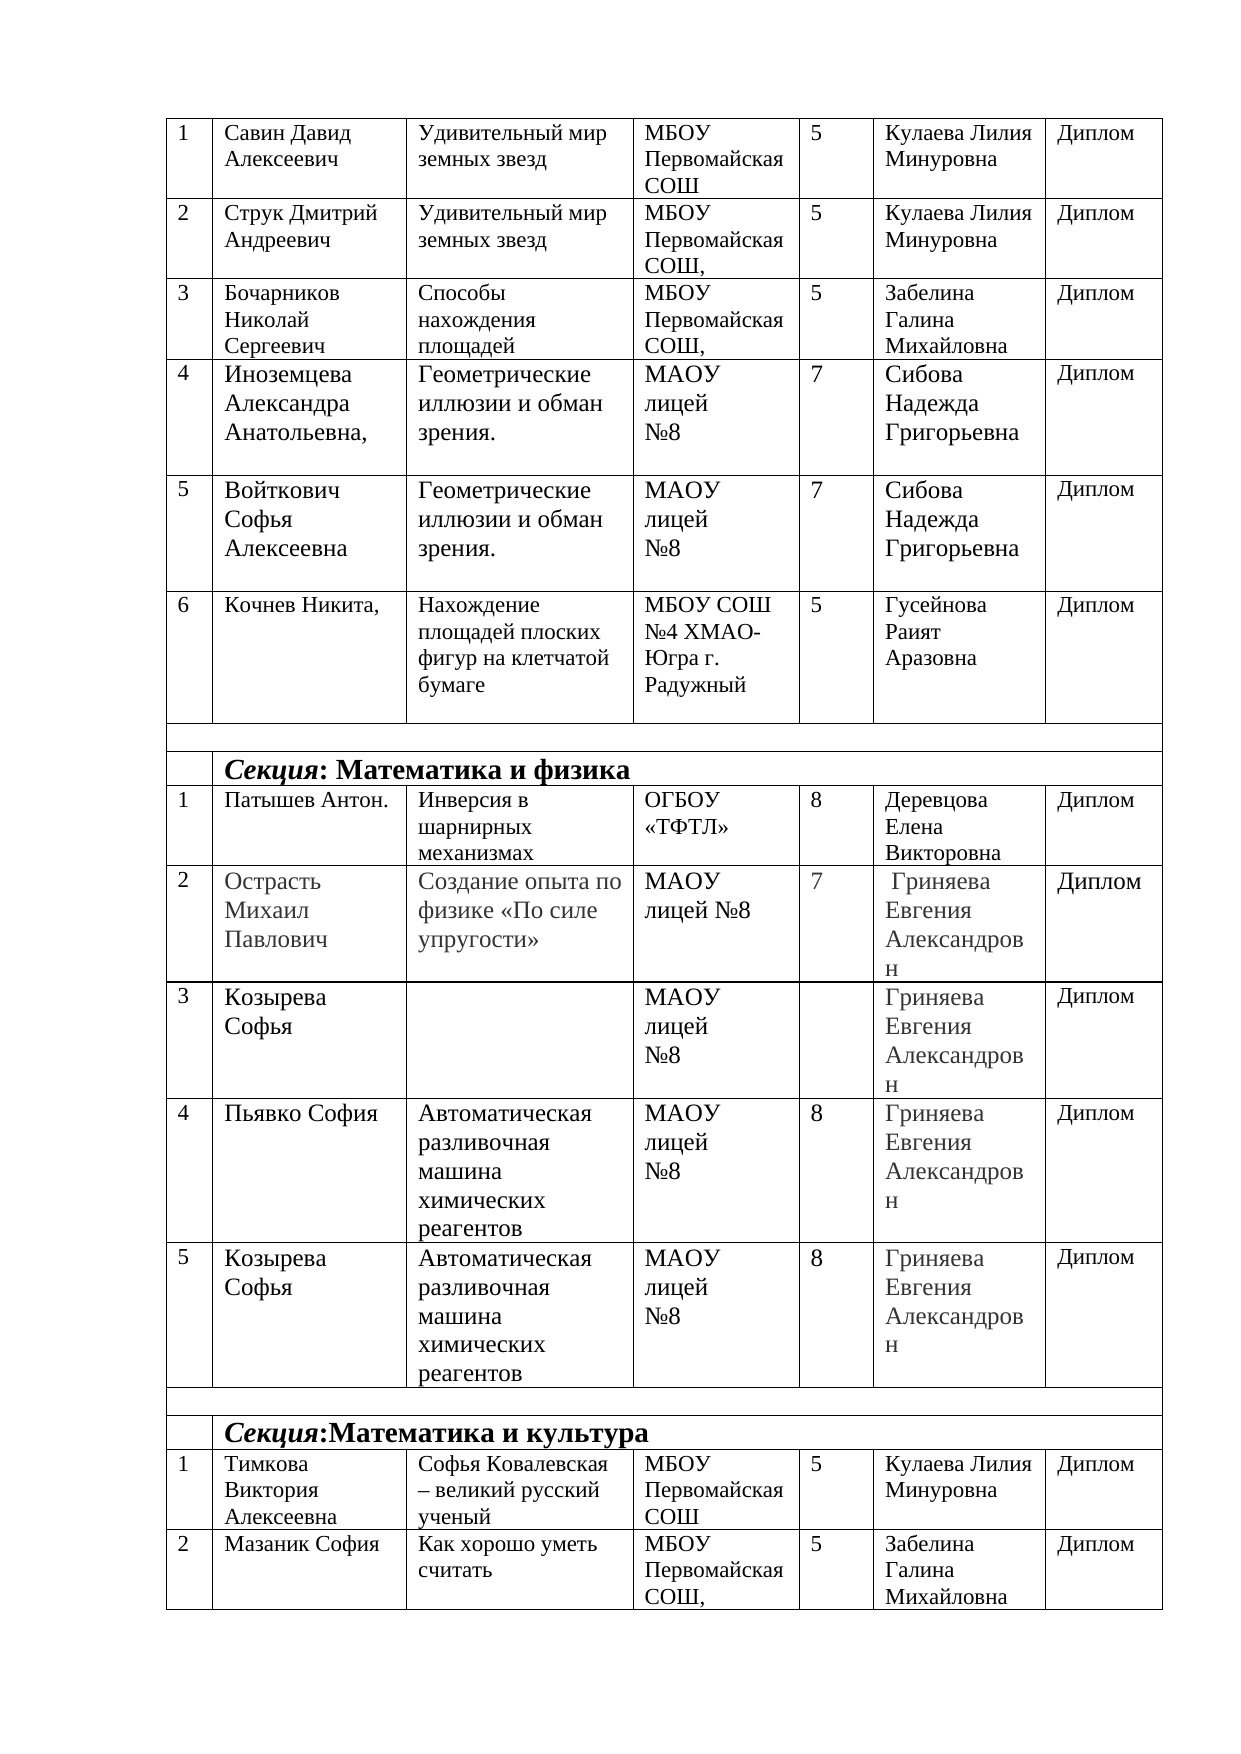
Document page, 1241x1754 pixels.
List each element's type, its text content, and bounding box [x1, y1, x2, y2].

table_cell 8 [800, 786, 873, 865]
table_cell Автоматическая разливочная машина химических реагентов [407, 1099, 633, 1242]
table_cell МАОУ лицей №8 [634, 983, 799, 1097]
table_cell ОГБОУ «ТФТЛ» [634, 786, 799, 865]
table_cell [800, 983, 873, 1097]
table_cell Нахождение площадей плоских фигур на клетчатой бумаге [407, 592, 633, 723]
table_cell [167, 1388, 1162, 1414]
table_cell МБОУ СОШ №4 ХМАО-Югра г. Радужный [634, 592, 799, 723]
table_cell Забелина Галина Михайловна [874, 1530, 1045, 1609]
table_cell Диплом [1046, 199, 1162, 278]
table_cell Острасть Михаил Павлович [213, 866, 406, 981]
table_cell Патышев Антон. [213, 786, 406, 865]
table_cell Диплом [1046, 1099, 1162, 1242]
table_cell Войткович Софья Алексеевна [213, 476, 406, 591]
table_cell 8 [800, 1243, 873, 1387]
table_cell Пьявко София [213, 1099, 406, 1242]
table_cell Автоматическая разливочная машина химических реагентов [407, 1243, 633, 1387]
table_cell Диплом [1046, 279, 1162, 358]
table_cell Сибова Надежда Григорьевна [874, 476, 1045, 591]
table_cell 2 [167, 199, 212, 278]
table_cell Создание опыта по физике «По силе упругости» [407, 866, 633, 981]
table_cell 6 [167, 592, 212, 723]
table_cell Диплом [1046, 360, 1162, 474]
table_cell Диплом [1046, 866, 1162, 981]
table_cell МАОУ лицей №8 [634, 1099, 799, 1242]
table_cell 7 [800, 866, 873, 981]
table_cell Диплом [1046, 1530, 1162, 1609]
table_cell Инверсия в шарнирных механизмах [407, 786, 633, 865]
table_cell Деревцова Елена Викторовна [874, 786, 1045, 865]
table_cell Гриняева Евгения Александровн [874, 1099, 1045, 1242]
table_cell МБОУ Первомайская СОШ, [634, 279, 799, 358]
table_cell 5 [800, 1530, 873, 1609]
table_cell 5 [167, 1243, 212, 1387]
table_cell Геометрические иллюзии и обман зрения. [407, 476, 633, 591]
table_cell 7 [800, 476, 873, 591]
table_cell Сибова Надежда Григорьевна [874, 360, 1045, 474]
table_cell МАОУ лицей №8 [634, 866, 799, 981]
table_cell 8 [800, 1099, 873, 1242]
table_cell Савин Давид Алексеевич [213, 119, 406, 198]
table_cell Диплом [1046, 476, 1162, 591]
table_cell Диплом [1046, 1243, 1162, 1387]
table_cell МАОУ лицей №8 [634, 476, 799, 591]
table_cell Гусейнова Раият Аразовна [874, 592, 1045, 723]
table_cell 7 [800, 360, 873, 474]
table_cell Мазаник София [213, 1530, 406, 1609]
table_cell 1 [167, 786, 212, 865]
table_cell 5 [800, 279, 873, 358]
table_cell 3 [167, 279, 212, 358]
table_cell МБОУ Первомайская СОШ, [634, 199, 799, 278]
table_cell Диплом [1046, 786, 1162, 865]
table_cell МБОУ Первомайская СОШ [634, 1450, 799, 1529]
table_cell Иноземцева Александра Анатольевна, [213, 360, 406, 474]
table_cell Гриняева Евгения Александровн [874, 983, 1045, 1097]
table_cell Диплом [1046, 1450, 1162, 1529]
table_cell [407, 983, 633, 1097]
table_cell 1 [167, 1450, 212, 1529]
table_cell 4 [167, 360, 212, 474]
table_cell МБОУ Первомайская СОШ, [634, 1530, 799, 1609]
table_cell Гриняева Евгения Александровн [874, 1243, 1045, 1387]
table_cell Кулаева Лилия Минуровна [874, 199, 1045, 278]
table_cell [167, 724, 1162, 751]
table_cell Кулаева Лилия Минуровна [874, 119, 1045, 198]
table_cell МАОУ лицей №8 [634, 360, 799, 474]
table_cell 1 [167, 119, 212, 198]
table_cell Струк Дмитрий Андреевич [213, 199, 406, 278]
table_cell 2 [167, 1530, 212, 1609]
table_cell Софья Ковалевская – великий русский ученый [407, 1450, 633, 1529]
table_cell Как хорошо уметь считать [407, 1530, 633, 1609]
table_cell Забелина Галина Михайловна [874, 279, 1045, 358]
table_cell Секция:Математика и культура [213, 1416, 1162, 1449]
table_cell 2 [167, 866, 212, 981]
table_cell Козырева Софья [213, 1243, 406, 1387]
table_cell 5 [800, 199, 873, 278]
table_cell 5 [167, 476, 212, 591]
table_cell 4 [167, 1099, 212, 1242]
table_cell Бочарников Николай Сергеевич [213, 279, 406, 358]
table_cell Диплом [1046, 119, 1162, 198]
table_cell [167, 752, 212, 785]
table_cell Способы нахождения площадей [407, 279, 633, 358]
table_cell Кулаева Лилия Минуровна [874, 1450, 1045, 1529]
table_cell [167, 1416, 212, 1449]
table_cell 5 [800, 119, 873, 198]
table_cell Диплом [1046, 983, 1162, 1097]
table_cell 3 [167, 983, 212, 1097]
table_cell МБОУ Первомайская СОШ [634, 119, 799, 198]
table_cell Козырева Софья [213, 983, 406, 1097]
table_cell Геометрические иллюзии и обман зрения. [407, 360, 633, 474]
table_cell 5 [800, 592, 873, 723]
table_cell Удивительный мир земных звезд [407, 199, 633, 278]
table_cell Диплом [1046, 592, 1162, 723]
table_cell МАОУ лицей №8 [634, 1243, 799, 1387]
table_cell Кочнев Никита, [213, 592, 406, 723]
table_cell Гриняева Евгения Александровн [874, 866, 1045, 981]
table_cell 5 [800, 1450, 873, 1529]
table_cell Тимкова Виктория Алексеевна [213, 1450, 406, 1529]
table_cell Удивительный мир земных звезд [407, 119, 633, 198]
table_cell Секция: Математика и физика [213, 752, 1162, 785]
